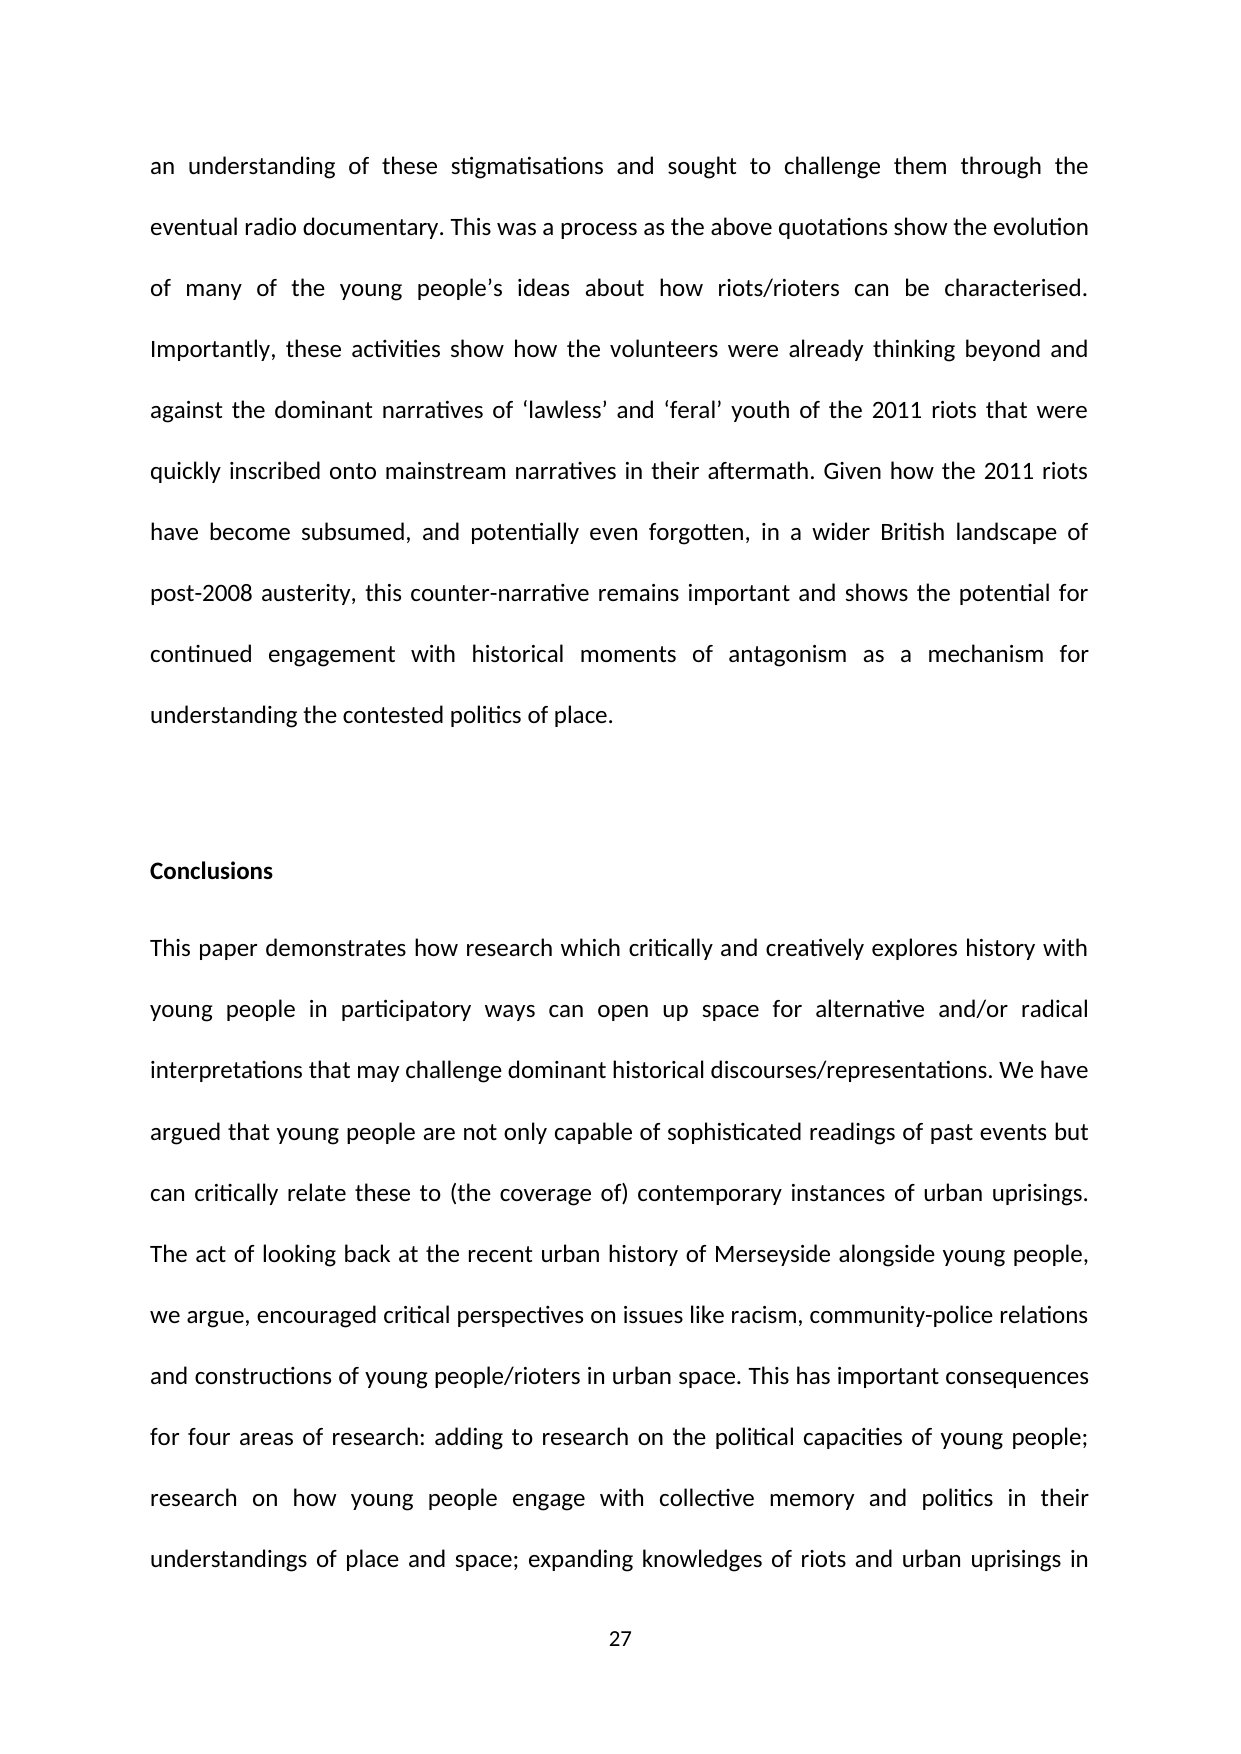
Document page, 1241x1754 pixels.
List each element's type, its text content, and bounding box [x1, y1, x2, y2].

text Conclusions [150, 855, 1090, 885]
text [150, 932, 1090, 1573]
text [150, 150, 1090, 730]
